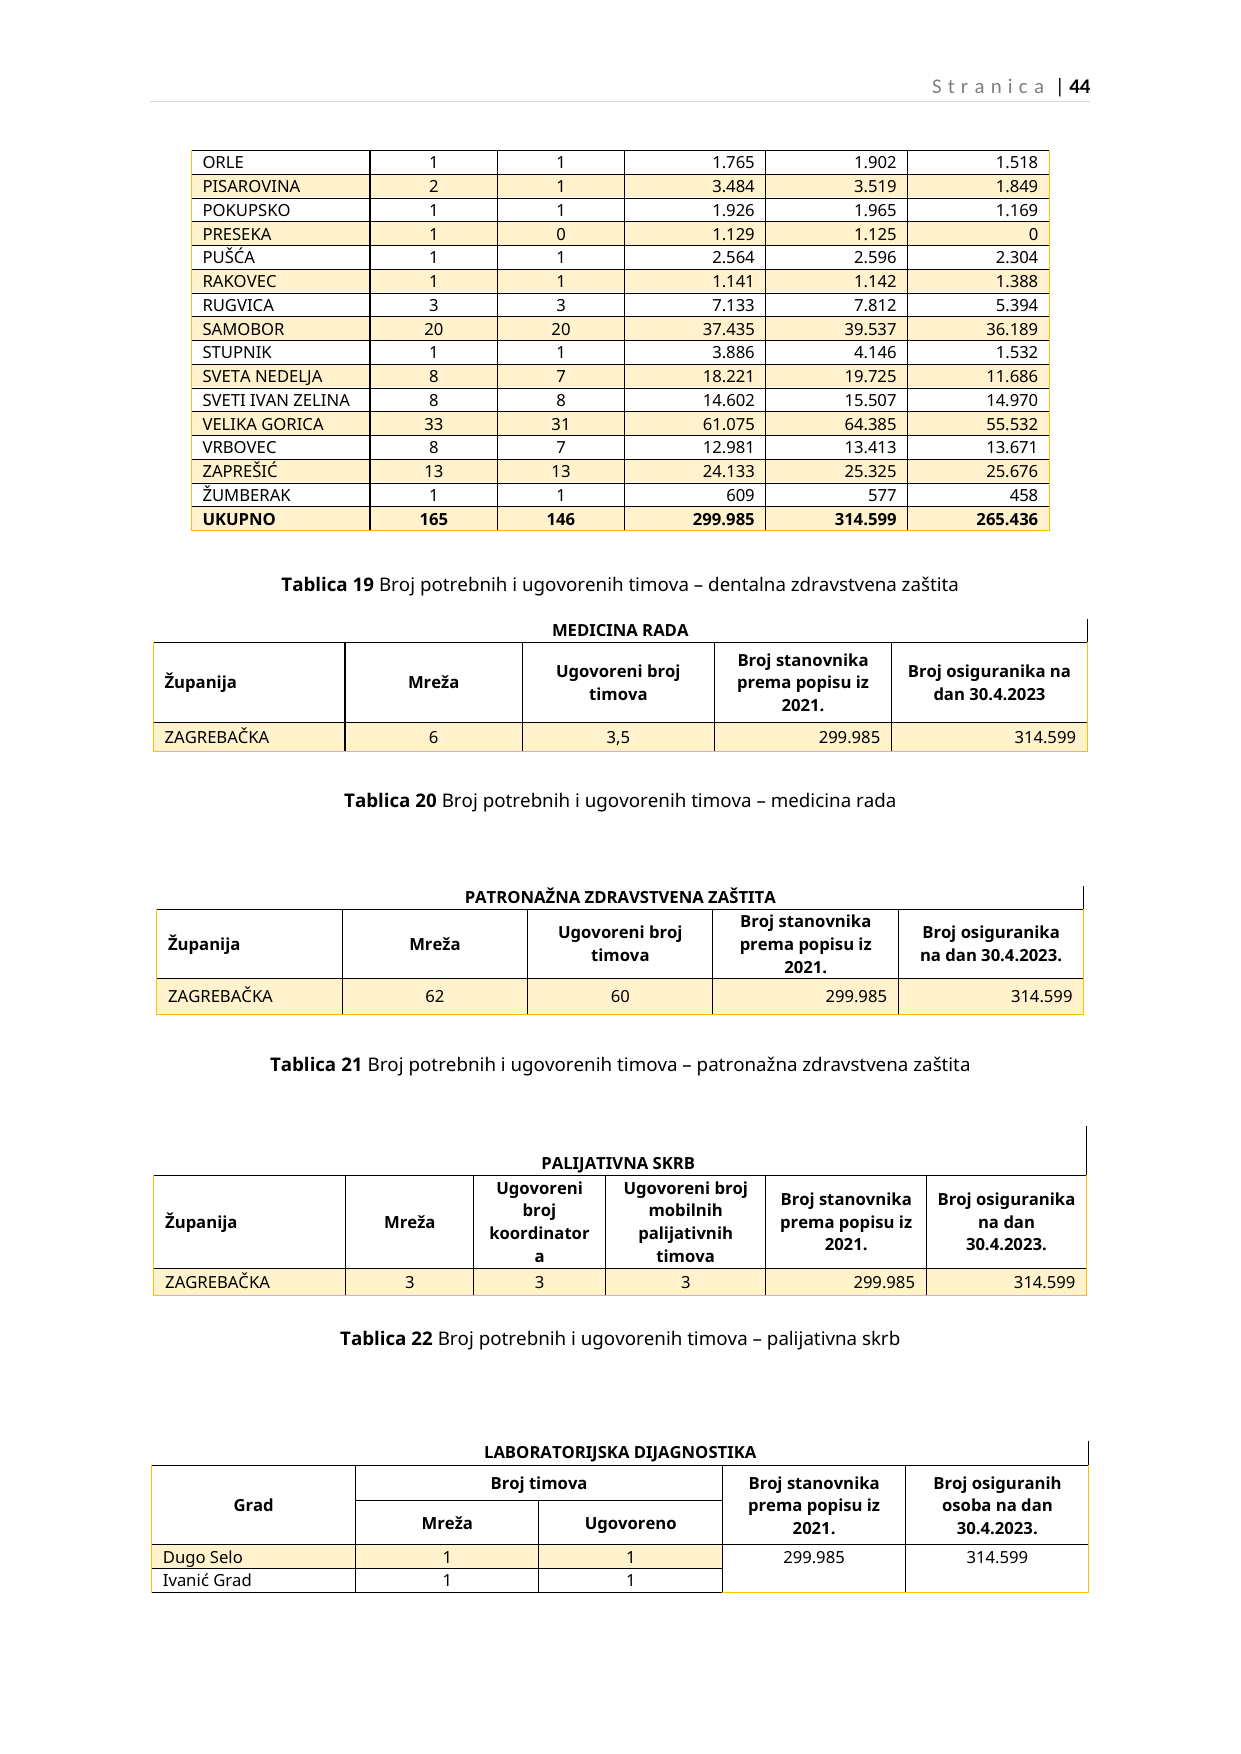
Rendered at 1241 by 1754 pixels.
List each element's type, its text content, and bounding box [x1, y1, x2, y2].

table_cell 2.564 [625, 246, 765, 269]
table_cell Broj osiguranika na dan 30.4.2023. [927, 1176, 1086, 1268]
table_cell Broj osiguranih osoba na dan 30.4.2023. [906, 1466, 1088, 1544]
table_cell 3 [474, 1269, 605, 1295]
table_cell 146 [498, 507, 624, 530]
table_cell 1.926 [625, 199, 765, 221]
table_cell ZAGREBAČKA [154, 723, 344, 751]
table_cell 6 [346, 723, 522, 751]
table_cell Županija [154, 1176, 345, 1268]
table_cell RUGVICA [192, 294, 369, 316]
table_cell RAKOVEC [192, 270, 369, 292]
table_cell 1.142 [766, 270, 907, 292]
table_cell 1 [498, 246, 624, 269]
table_cell STUPNIK [192, 341, 369, 364]
text Tablica 21 Broj potrebnih i ugovorenih timova – patronažna zdravstvena zaštita [150, 1051, 1090, 1076]
table_cell 12.981 [625, 436, 765, 459]
table_cell 2.596 [766, 246, 907, 269]
table_cell Mreža [346, 1176, 473, 1268]
table_header PALIJATIVNA SKRB [154, 1126, 1086, 1175]
table_cell 1 [498, 341, 624, 364]
table_cell 18.221 [625, 365, 765, 387]
table_cell 3.519 [766, 175, 907, 197]
table_cell Ugovoreno [539, 1501, 722, 1544]
table_header PATRONAŽNA ZDRAVSTVENA ZAŠTITA [157, 886, 1083, 909]
table_cell 55.532 [908, 412, 1049, 435]
table_cell Ugovoreni broj koordinatora [474, 1176, 605, 1268]
table_cell 3.484 [625, 175, 765, 197]
table_cell Ugovoreni broj timova [528, 910, 712, 978]
table_cell VELIKA GORICA [192, 412, 369, 435]
table_cell PUŠĆA [192, 246, 369, 269]
table_cell 1 [356, 1569, 538, 1592]
table_cell 3.886 [625, 341, 765, 364]
table_cell 1 [371, 341, 497, 364]
table_cell 458 [908, 484, 1049, 506]
table_header MEDICINA RADA [153, 619, 1087, 642]
table_cell Mreža [356, 1501, 538, 1544]
table_cell Mreža [346, 643, 522, 722]
table_cell 1 [539, 1545, 722, 1568]
table_cell 62 [343, 979, 527, 1014]
table_cell 299.985 [625, 507, 765, 530]
table_cell POKUPSKO [192, 199, 369, 221]
table_cell 165 [371, 507, 497, 530]
table_cell 609 [625, 484, 765, 506]
table_cell 1.125 [766, 222, 907, 245]
table_cell 1.965 [766, 199, 907, 221]
table_cell 20 [371, 317, 497, 340]
table_cell Dugo Selo [152, 1545, 355, 1568]
table_cell 1.902 [766, 151, 907, 174]
table_cell 37.435 [625, 317, 765, 340]
table_cell 1.169 [908, 199, 1049, 221]
table_cell 314.599 [899, 979, 1083, 1014]
table_cell 1.388 [908, 270, 1049, 292]
table_cell Županija [154, 643, 344, 722]
table_cell 1.518 [908, 151, 1049, 174]
table_cell Broj stanovnika prema popisu iz 2021. [715, 643, 891, 722]
table_cell 314.599 [927, 1269, 1086, 1295]
table_cell VRBOVEC [192, 436, 369, 459]
table_cell ORLE [192, 151, 369, 174]
table_cell 1.849 [908, 175, 1049, 197]
table_cell 15.507 [766, 389, 907, 411]
table_cell 13.671 [908, 436, 1049, 459]
table_cell 7.133 [625, 294, 765, 316]
table_cell 1 [498, 175, 624, 197]
table_cell 3 [346, 1269, 473, 1295]
table_cell 265.436 [908, 507, 1049, 530]
table_cell 2.304 [908, 246, 1049, 269]
table_cell PISAROVINA [192, 175, 369, 197]
table_cell ZAGREBAČKA [157, 979, 342, 1014]
table_cell 1 [371, 270, 497, 292]
table_cell 0 [498, 222, 624, 245]
table_cell ŽUMBERAK [192, 484, 369, 506]
table_cell Mreža [343, 910, 527, 978]
table_cell 13 [498, 460, 624, 482]
table_cell Ugovoreni broj timova [523, 643, 714, 722]
table_cell 7.812 [766, 294, 907, 316]
table_cell 33 [371, 412, 497, 435]
table_cell 314.599 [892, 723, 1087, 751]
table_cell Grad [152, 1466, 355, 1544]
table_cell 31 [498, 412, 624, 435]
table_cell 8 [371, 389, 497, 411]
table_cell Broj stanovnika prema popisu iz 2021. [723, 1466, 905, 1544]
table_cell Broj osiguranika na dan 30.4.2023 [892, 643, 1087, 722]
table_cell 1 [371, 199, 497, 221]
table_cell 3,5 [523, 723, 714, 751]
table_cell 314.599 [766, 507, 907, 530]
table_cell 3 [606, 1269, 765, 1295]
table_cell 1 [498, 199, 624, 221]
table_cell 1 [371, 222, 497, 245]
table_cell Županija [157, 910, 342, 978]
table_cell 1.141 [625, 270, 765, 292]
table_cell 299.985 [713, 979, 898, 1014]
table_cell 20 [498, 317, 624, 340]
table_cell 5.394 [908, 294, 1049, 316]
table_cell 36.189 [908, 317, 1049, 340]
table_cell UKUPNO [192, 507, 369, 530]
table_cell 3 [498, 294, 624, 316]
table_cell 1 [539, 1569, 722, 1592]
table_cell Ugovoreni broj mobilnih palijativnih timova [606, 1176, 765, 1268]
table_cell 8 [498, 389, 624, 411]
table_cell SVETA NEDELJA [192, 365, 369, 387]
table_cell 19.725 [766, 365, 907, 387]
table_cell Broj timova [356, 1466, 722, 1500]
table_cell 8 [371, 436, 497, 459]
table_cell 1 [498, 484, 624, 506]
table_cell 2 [371, 175, 497, 197]
table_cell 7 [498, 436, 624, 459]
table_cell 7 [498, 365, 624, 387]
text Tablica 22 Broj potrebnih i ugovorenih timova – palijativna skrb [150, 1326, 1090, 1351]
table_cell 25.676 [908, 460, 1049, 482]
table_cell 1 [371, 484, 497, 506]
table_cell 299.985 [715, 723, 891, 751]
table_cell 61.075 [625, 412, 765, 435]
table_cell 1.129 [625, 222, 765, 245]
table_cell 1.765 [625, 151, 765, 174]
table_header LABORATORIJSKA DIJAGNOSTIKA [151, 1441, 1088, 1465]
table_cell 577 [766, 484, 907, 506]
table_cell 64.385 [766, 412, 907, 435]
table_cell PRESEKA [192, 222, 369, 245]
table_cell Broj osiguranika na dan 30.4.2023. [899, 910, 1083, 978]
table_cell Broj stanovnika prema popisu iz 2021. [766, 1176, 926, 1268]
table_cell 1 [356, 1545, 538, 1568]
table_cell 3 [371, 294, 497, 316]
table_cell ZAPREŠIĆ [192, 460, 369, 482]
table_cell 60 [528, 979, 712, 1014]
table_cell 14.602 [625, 389, 765, 411]
table_cell Broj stanovnika prema popisu iz 2021. [713, 910, 898, 978]
table_cell 8 [371, 365, 497, 387]
table_cell 1 [498, 151, 624, 174]
table_cell 1 [498, 270, 624, 292]
table_cell 299.985 [766, 1269, 926, 1295]
table_cell 24.133 [625, 460, 765, 482]
table_cell Ivanić Grad [152, 1569, 355, 1592]
table_cell 13 [371, 460, 497, 482]
table_cell 25.325 [766, 460, 907, 482]
table_cell 39.537 [766, 317, 907, 340]
table_cell 0 [908, 222, 1049, 245]
table_cell 299.985 [723, 1545, 905, 1592]
table_cell ZAGREBAČKA [154, 1269, 345, 1295]
text Tablica 19 Broj potrebnih i ugovorenih timova – dentalna zdravstvena zaštita [150, 567, 1090, 598]
table_cell 13.413 [766, 436, 907, 459]
text Tablica 20 Broj potrebnih i ugovorenih timova – medicina rada [150, 788, 1090, 813]
table_cell 14.970 [908, 389, 1049, 411]
table_cell 4.146 [766, 341, 907, 364]
table_cell 1 [371, 246, 497, 269]
table_cell 1.532 [908, 341, 1049, 364]
table_cell SAMOBOR [192, 317, 369, 340]
table_cell 314.599 [906, 1545, 1088, 1592]
table_cell 11.686 [908, 365, 1049, 387]
table_cell 1 [371, 151, 497, 174]
table_cell SVETI IVAN ZELINA [192, 389, 369, 411]
